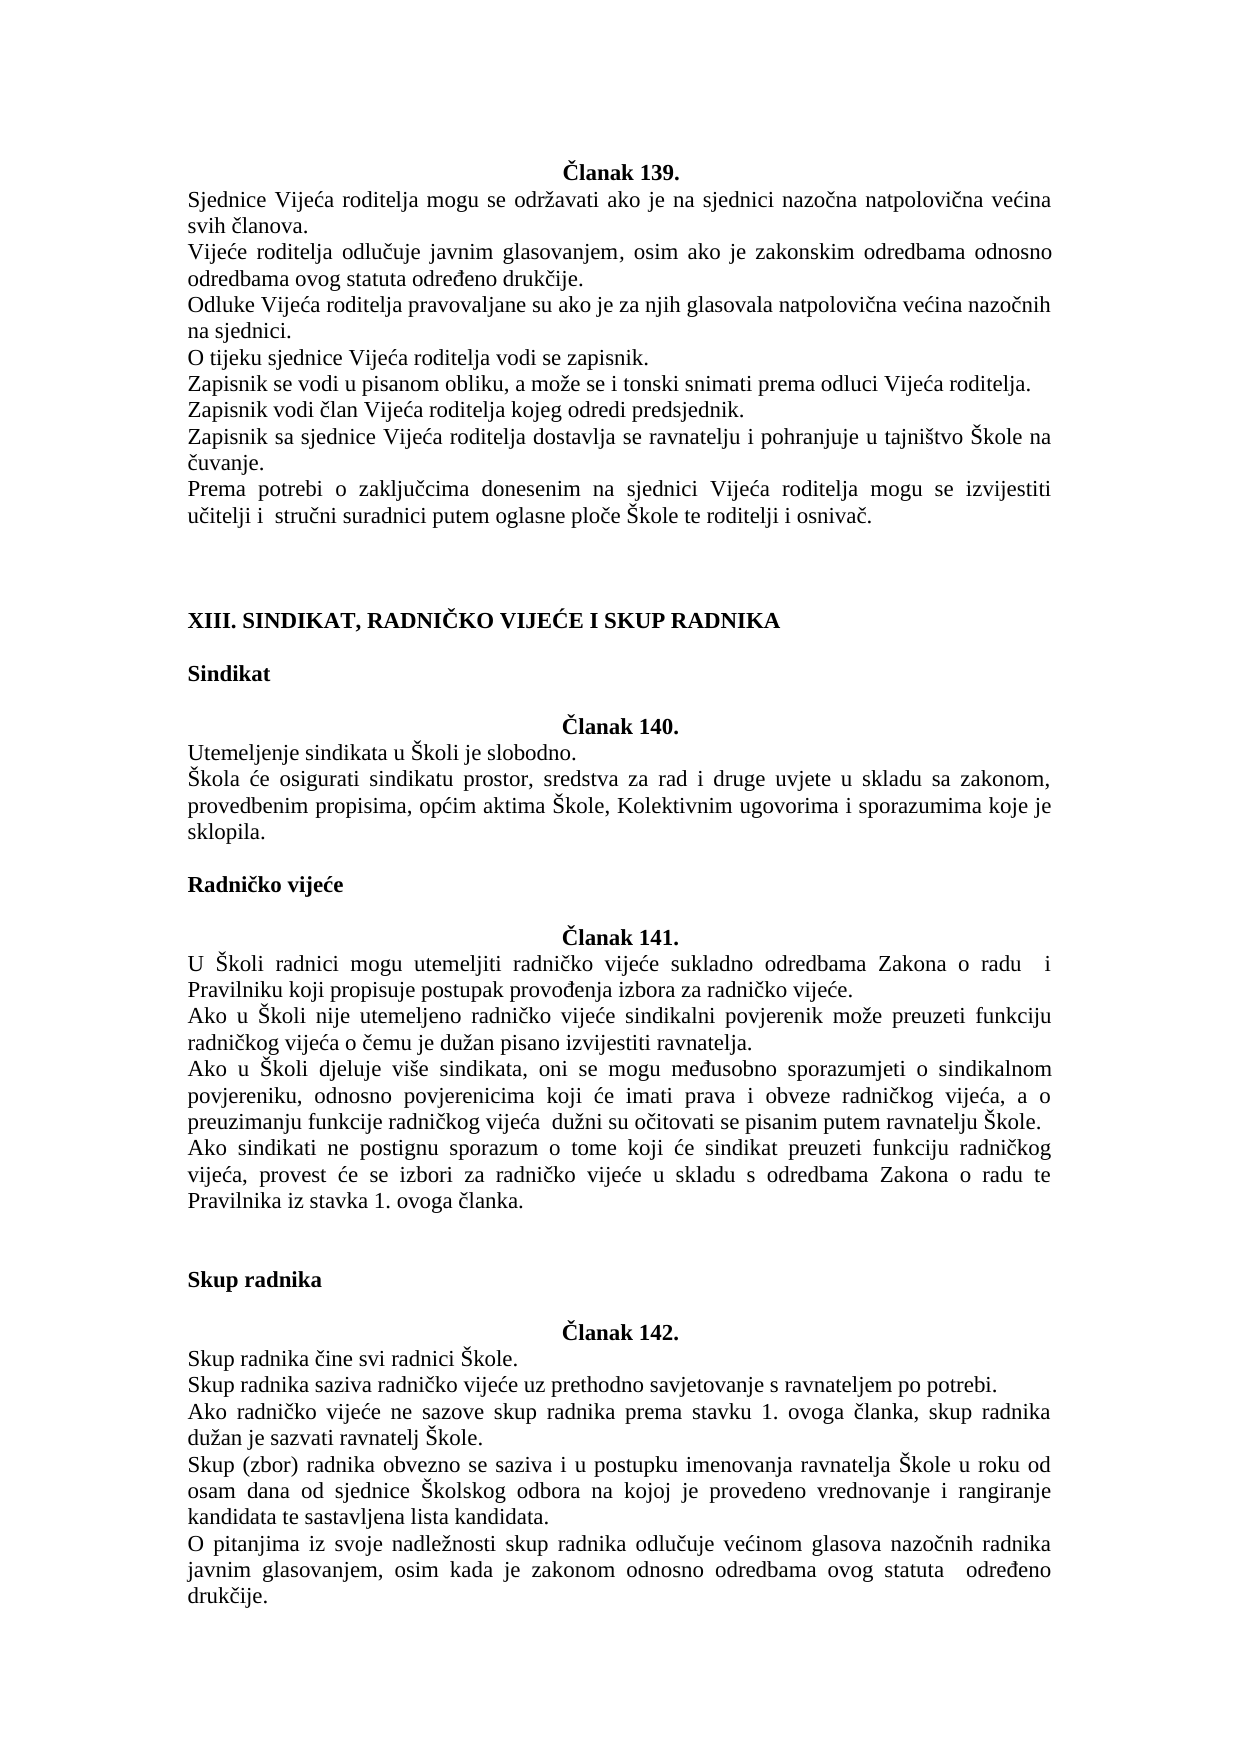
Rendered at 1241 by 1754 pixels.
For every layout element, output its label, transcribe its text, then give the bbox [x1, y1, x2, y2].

text Skup radnika [187, 1266, 1053, 1292]
text Ako sindikati ne postignu sporazum o tome koji će sindikat preuzeti funkciju radničkog vijeća, provest će se izbori za radničko vijeće u skladu s odredbama Zakona o radu te Pravilnika iz stavka 1. ovoga članka. [187, 1134, 1053, 1213]
text O tijeku sjednice Vijeća roditelja vodi se zapisnik. [187, 344, 1053, 370]
text Utemeljenje sindikata u Školi je slobodno. [187, 739, 1053, 765]
text Članak 141. [187, 923, 1053, 950]
text Zapisnik se vodi u pisanom obliku, a može se i tonski snimati prema odluci Vijeća roditelja. [187, 370, 1053, 396]
text Škola će osigurati sindikatu prostor, sredstva za rad i druge uvjete u skladu sa zakonom, provedbenim propisima, općim aktima Škole, Kolektivnim ugovorima i sporazumima koje je sklopila. [187, 765, 1053, 844]
text Članak 142. [187, 1319, 1053, 1345]
text Skup radnika saziva radničko vijeće uz prethodno savjetovanje s ravnateljem po potrebi. [187, 1372, 1053, 1398]
text Ako radničko vijeće ne sazove skup radnika prema stavku 1. ovoga članka, skup radnika dužan je sazvati ravnatelj Škole. [187, 1398, 1053, 1451]
text Vijeće roditelja odlučuje javnim glasovanjem, osim ako je zakonskim odredbama odnosno odredbama ovog statuta određeno drukčije. [187, 238, 1053, 291]
text Prema potrebi o zaključcima donesenim na sjednici Vijeća roditelja mogu se izvijestiti učitelji i stručni suradnici putem oglasne ploče Škole te roditelji i osnivač. [187, 476, 1053, 528]
text Skup radnika čine svi radnici Škole. [187, 1345, 1053, 1372]
text O pitanjima iz svoje nadležnosti skup radnika odlučuje većinom glasova nazočnih radnika javnim glasovanjem, osim kada je zakonom odnosno odredbama ovog statuta određeno drukčije. [187, 1530, 1053, 1609]
text U Školi radnici mogu utemeljiti radničko vijeće sukladno odredbama Zakona o radu i Pravilniku koji propisuje postupak provođenja izbora za radničko vijeće. [187, 950, 1053, 1003]
text Zapisnik vodi član Vijeća roditelja kojeg odredi predsjednik. [187, 396, 1053, 423]
text Zapisnik sa sjednice Vijeća roditelja dostavlja se ravnatelju i pohranjuje u tajništvo Škole na čuvanje. [187, 423, 1053, 476]
text Članak 139. [187, 159, 1053, 186]
text Sjednice Vijeća roditelja mogu se održavati ako je na sjednici nazočna natpolovična većina svih članova. [187, 186, 1053, 238]
text Sindikat [187, 660, 1053, 686]
text Odluke Vijeća roditelja pravovaljane su ako je za njih glasovala natpolovična većina nazočnih na sjednici. [187, 291, 1053, 344]
text Članak 140. [187, 713, 1053, 739]
text Radničko vijeće [187, 871, 1053, 897]
text Ako u Školi djeluje više sindikata, oni se mogu međusobno sporazumjeti o sindikalnom povjereniku, odnosno povjerenicima koji će imati prava i obveze radničkog vijeća, a o preuzimanju funkcije radničkog vijeća dužni su očitovati se pisanim putem ravnatelju Škole. [187, 1055, 1053, 1134]
text XIII. SINDIKAT, RADNIČKO VIJEĆE I SKUP RADNIKA [187, 607, 1053, 634]
text Skup (zbor) radnika obvezno se saziva i u postupku imenovanja ravnatelja Škole u roku od osam dana od sjednice Školskog odbora na kojoj je provedeno vrednovanje i rangiranje kandidata te sastavljena lista kandidata. [187, 1451, 1053, 1530]
text Ako u Školi nije utemeljeno radničko vijeće sindikalni povjerenik može preuzeti funkciju radničkog vijeća o čemu je dužan pisano izvijestiti ravnatelja. [187, 1003, 1053, 1055]
